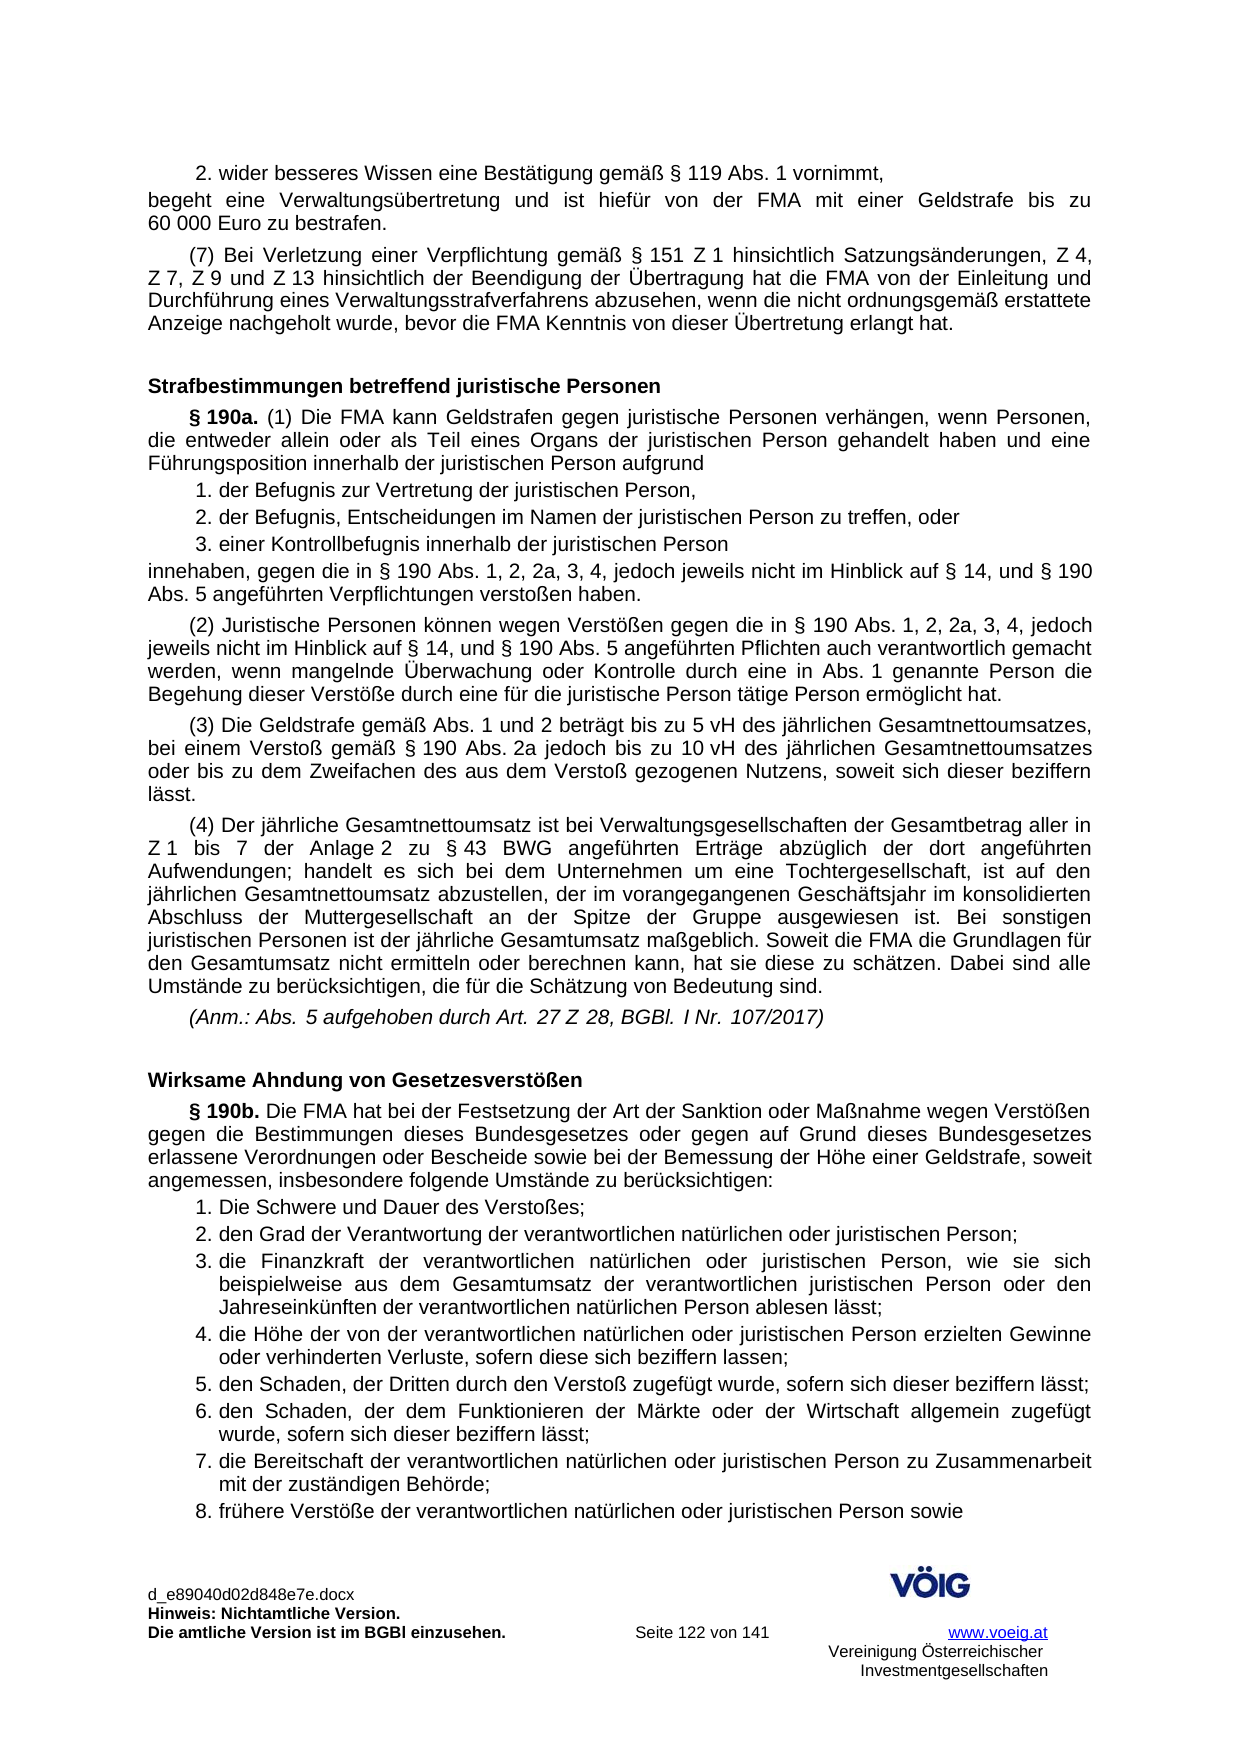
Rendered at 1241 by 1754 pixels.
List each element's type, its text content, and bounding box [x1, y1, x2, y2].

text 2. der Befugnis, Entscheidungen im Namen der juristischen Person zu treffen, oder [148, 506, 1093, 529]
text (7) Bei Verletzung einer Verpflichtung gemäß § 151 Z 1 hinsichtlich Satzungsänderungen, Z 4, Z 7, Z 9 und Z 13 hinsichtlich der Beendigung der Übertragung hat die FMA von der Einleitung und Durchführung eines Verwaltungsstrafverfahrens abzusehen, wenn die nicht ordnungsgemäß erstattete Anzeige nachgeholt wurde, bevor die FMA Kenntnis von dieser Übertretung erlangt hat. [148, 244, 1093, 335]
text (4) Der jährliche Gesamtnettoumsatz ist bei Verwaltungsgesellschaften der Gesamtbetrag aller in Z 1 bis 7 der Anlage 2 zu § 43 BWG angeführten Erträge abzüglich der dort angeführten Aufwendungen; handelt es sich bei dem Unternehmen um eine Tochtergesellschaft, ist auf den jährlichen Gesamtnettoumsatz abzustellen, der im vorangegangenen Geschäftsjahr im konsolidierten Abschluss der Muttergesellschaft an der Spitze der Gruppe ausgewiesen ist. Bei sonstigen juristischen Personen ist der jährliche Gesamtumsatz maßgeblich. Soweit die FMA die Grundlagen für den Gesamtumsatz nicht ermitteln oder berechnen kann, hat sie diese zu schätzen. Dabei sind alle Umstände zu berücksichtigen, die für die Schätzung von Bedeutung sind. [148, 814, 1093, 998]
text begeht eine Verwaltungsübertretung und ist hiefür von der FMA mit einer Geldstrafe bis zu 60 000 Euro zu bestrafen. [148, 189, 1093, 235]
text § 190b. Die FMA hat bei der Festsetzung der Art der Sanktion oder Maßnahme wegen Verstößen gegen die Bestimmungen dieses Bundesgesetzes oder gegen auf Grund dieses Bundesgesetzes erlassene Verordnungen oder Bescheide sowie bei der Bemessung der Höhe einer Geldstrafe, soweit angemessen, insbesondere folgende Umstände zu berücksichtigen: [148, 1100, 1093, 1192]
text 6. den Schaden, der dem Funktionieren der Märkte oder der Wirtschaft allgemein zugefügt wurde, sofern sich dieser beziffern lässt; [148, 1400, 1093, 1446]
text Wirksame Ahndung von Gesetzesverstößen [148, 1069, 1093, 1092]
text 3. einer Kontrollbefugnis innerhalb der juristischen Person [148, 533, 1093, 556]
text (3) Die Geldstrafe gemäß Abs. 1 und 2 beträgt bis zu 5 vH des jährlichen Gesamtnettoumsatzes, bei einem Verstoß gemäß § 190 Abs. 2a jedoch bis zu 10 vH des jährlichen Gesamtnettoumsatzes oder bis zu dem Zweifachen des aus dem Verstoß gezogenen Nutzens, soweit sich dieser beziffern lässt. [148, 714, 1093, 806]
text § 190a. (1) Die FMA kann Geldstrafen gegen juristische Personen verhängen, wenn Personen, die entweder allein oder als Teil eines Organs der juristischen Person gehandelt haben und eine Führungsposition innerhalb der juristischen Person aufgrund [148, 406, 1093, 475]
text 7. die Bereitschaft der verantwortlichen natürlichen oder juristischen Person zu Zusammenarbeit mit der zuständigen Behörde; [148, 1450, 1093, 1496]
text 2. den Grad der Verantwortung der verantwortlichen natürlichen oder juristischen Person; [148, 1223, 1093, 1246]
picture [889, 1565, 972, 1600]
text (2) Juristische Personen können wegen Verstößen gegen die in § 190 Abs. 1, 2, 2a, 3, 4, jedoch jeweils nicht im Hinblick auf § 14, und § 190 Abs. 5 angeführten Pflichten auch verantwortlich gemacht werden, wenn mangelnde Überwachung oder Kontrolle durch eine in Abs. 1 genannte Person die Begehung dieser Verstöße durch eine für die juristische Person tätige Person ermöglicht hat. [148, 614, 1093, 706]
text innehaben, gegen die in § 190 Abs. 1, 2, 2a, 3, 4, jedoch jeweils nicht im Hinblick auf § 14, und § 190 Abs. 5 angeführten Verpflichtungen verstoßen haben. [148, 560, 1093, 606]
text 8. frühere Verstöße der verantwortlichen natürlichen oder juristischen Person sowie [148, 1500, 1093, 1523]
text 1. der Befugnis zur Vertretung der juristischen Person, [148, 479, 1093, 502]
text 4. die Höhe der von der verantwortlichen natürlichen oder juristischen Person erzielten Gewinne oder verhinderten Verluste, sofern diese sich beziffern lassen; [148, 1323, 1093, 1369]
text (Anm.: Abs. 5 aufgehoben durch Art. 27 Z 28, BGBl. I Nr. 107/2017) [148, 1006, 1093, 1029]
text 2. wider besseres Wissen eine Bestätigung gemäß § 119 Abs. 1 vornimmt, [148, 162, 1093, 185]
text 3. die Finanzkraft der verantwortlichen natürlichen oder juristischen Person, wie sie sich beispielweise aus dem Gesamtumsatz der verantwortlichen juristischen Person oder den Jahreseinkünften der verantwortlichen natürlichen Person ablesen lässt; [148, 1250, 1093, 1319]
text 1. Die Schwere und Dauer des Verstoßes; [148, 1196, 1093, 1219]
text Strafbestimmungen betreffend juristische Personen [148, 375, 1093, 398]
text 5. den Schaden, der Dritten durch den Verstoß zugefügt wurde, sofern sich dieser beziffern lässt; [148, 1373, 1093, 1396]
